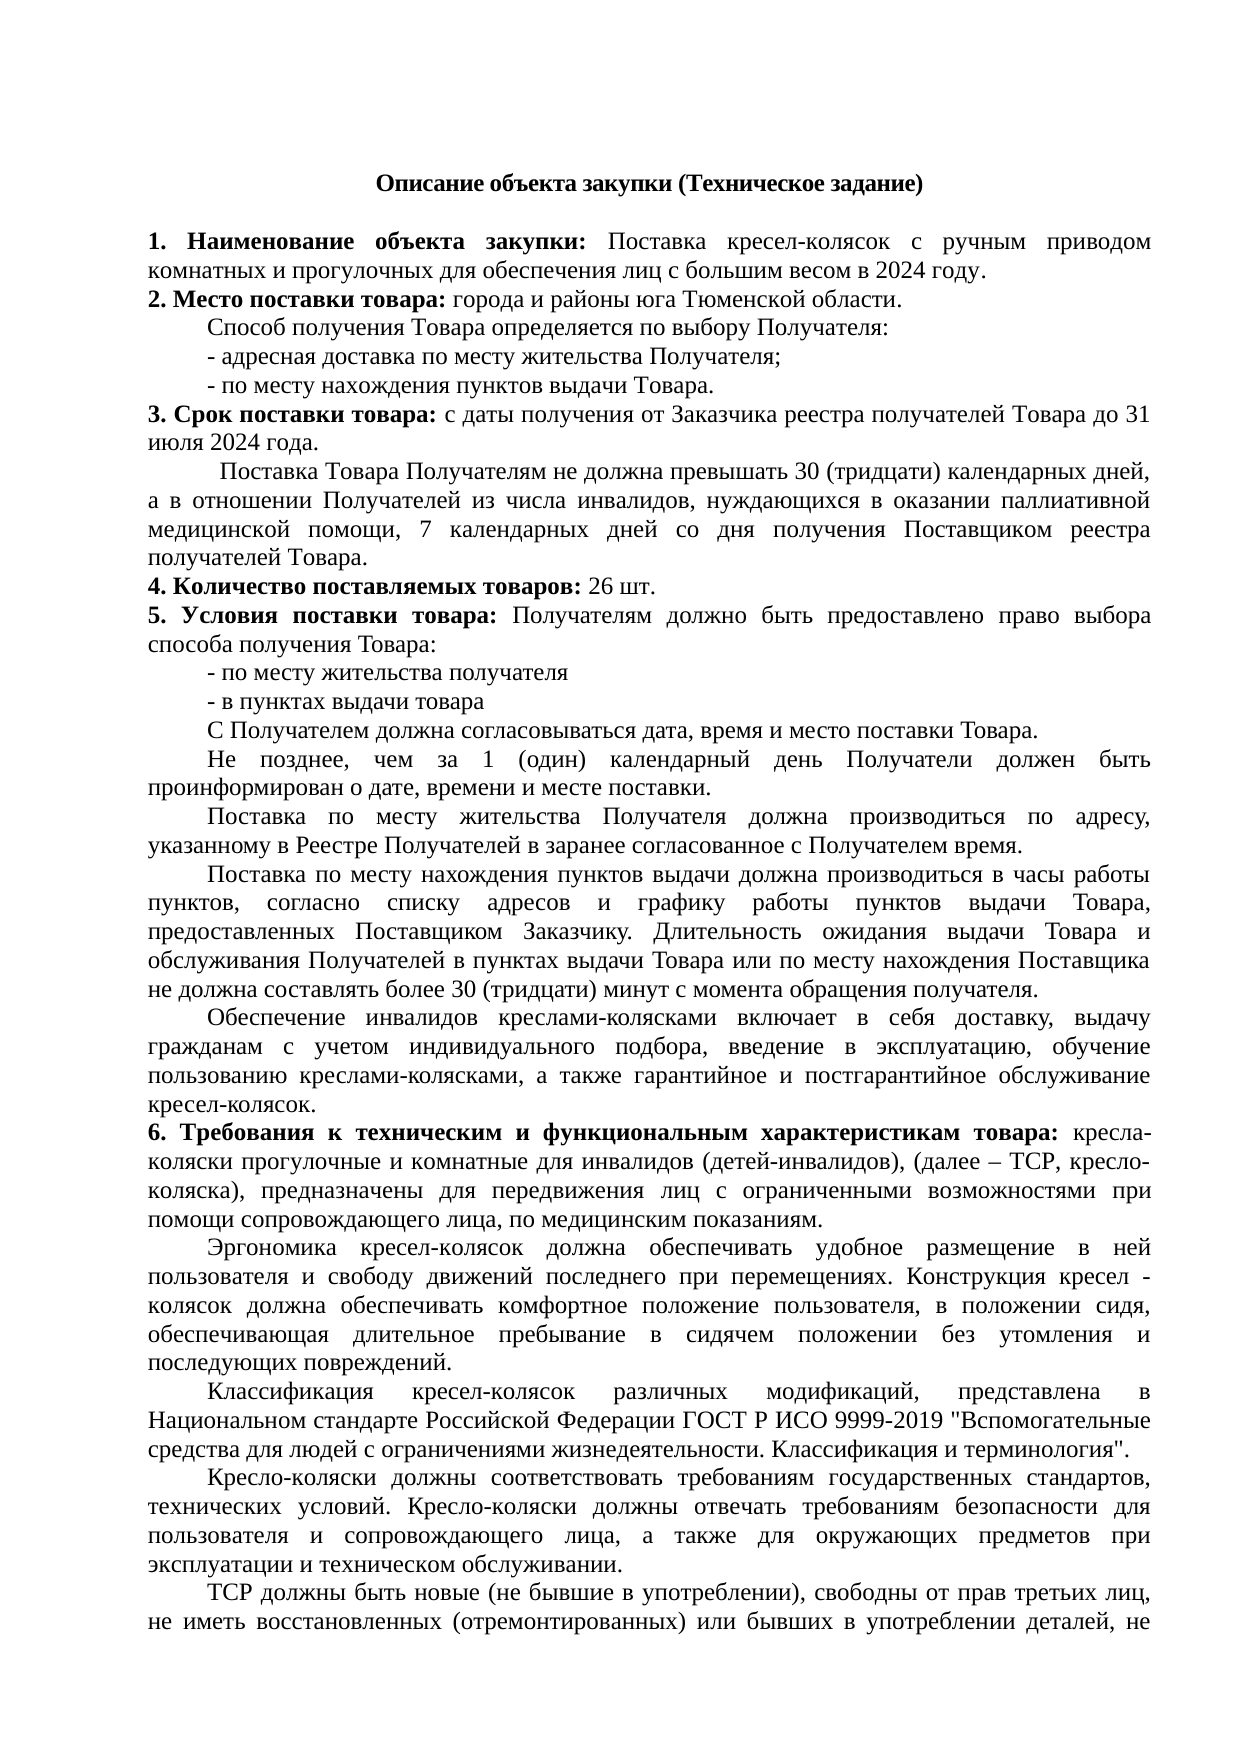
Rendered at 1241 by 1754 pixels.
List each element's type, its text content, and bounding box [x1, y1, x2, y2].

text 3. Срок поставки товара: с даты получения от Заказчика реестра получателей Товара до 31 июля 2024 года. [148, 399, 1152, 456]
text Эргономика кресел-колясок должна обеспечивать удобное размещение в ней пользователя и свободу движений последнего при перемещениях. Конструкция кресел - колясок должна обеспечивать комфортное положение пользователя, в положении сидя, обеспечивающая длительное пребывание в сидячем положении без утомления и последующих повреждений. [148, 1232, 1152, 1376]
text - по месту нахождения пунктов выдачи Товара. [148, 370, 1152, 399]
text Поставка по месту нахождения пунктов выдачи должна производиться в часы работы пунктов, согласно списку адресов и графику работы пунктов выдачи Товара, предоставленных Поставщиком Заказчику. Длительность ожидания выдачи Товара и обслуживания Получателей в пунктах выдачи Товара или по месту нахождения Поставщика не должна составлять более 30 (тридцати) минут с момента обращения получателя. [148, 859, 1152, 1002]
text Не позднее, чем за 1 (один) календарный день Получатели должен быть проинформирован о дате, времени и месте поставки. [148, 744, 1152, 801]
text 6. Требования к техническим и функциональным характеристикам товара: кресла-коляски прогулочные и комнатные для инвалидов (детей-инвалидов), (далее – ТСР, кресло-коляска), предназначены для передвижения лиц с ограниченными возможностями при помощи сопровождающего лица, по медицинским показаниям. [148, 1117, 1152, 1232]
text Кресло-коляски должны соответствовать требованиям государственных стандартов, технических условий. Кресло-коляски должны отвечать требованиям безопасности для пользователя и сопровождающего лица, а также для окружающих предметов при эксплуатации и техническом обслуживании. [148, 1462, 1152, 1577]
text 2. Место поставки товара: города и районы юга Тюменской области. [148, 284, 1152, 312]
text 5. Условия поставки товара: Получателям должно быть предоставлено право выбора способа получения Товара: [148, 600, 1152, 657]
text Классификация кресел-колясок различных модификаций, представлена в Национальном стандарте Российской Федерации ГОСТ Р ИСО 9999-2019 "Вспомогательные средства для людей с ограничениями жизнедеятельности. Классификация и терминология". [148, 1376, 1152, 1462]
text Поставка по месту жительства Получателя должна производиться по адресу, указанному в Реестре Получателей в заранее согласованное с Получателем время. [148, 801, 1152, 859]
text Описание объекта закупки (Техническое задание) [148, 168, 1152, 197]
text Поставка Товара Получателям не должна превышать 30 (тридцати) календарных дней, а в отношении Получателей из числа инвалидов, нуждающихся в оказании паллиативной медицинской помощи, 7 календарных дней со дня получения Поставщиком реестра получателей Товара. [148, 456, 1152, 571]
text - по месту жительства получателя [148, 657, 1152, 686]
text Обеспечение инвалидов креслами-колясками включает в себя доставку, выдачу гражданам с учетом индивидуального подбора, введение в эксплуатацию, обучение пользованию креслами-колясками, а также гарантийное и постгарантийное обслуживание кресел-колясок. [148, 1002, 1152, 1117]
text Способ получения Товара определяется по выбору Получателя: [148, 312, 1152, 341]
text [148, 1577, 1152, 1635]
text - адресная доставка по месту жительства Получателя; [148, 341, 1152, 370]
text С Получателем должна согласовываться дата, время и место поставки Товара. [148, 715, 1152, 744]
text 1. Наименование объекта закупки: Поставка кресел-колясок с ручным приводом комнатных и прогулочных для обеспечения лиц с большим весом в 2024 году. [148, 226, 1152, 284]
text 4. Количество поставляемых товаров: 26 шт. [148, 571, 1152, 600]
text - в пунктах выдачи товара [148, 686, 1152, 715]
